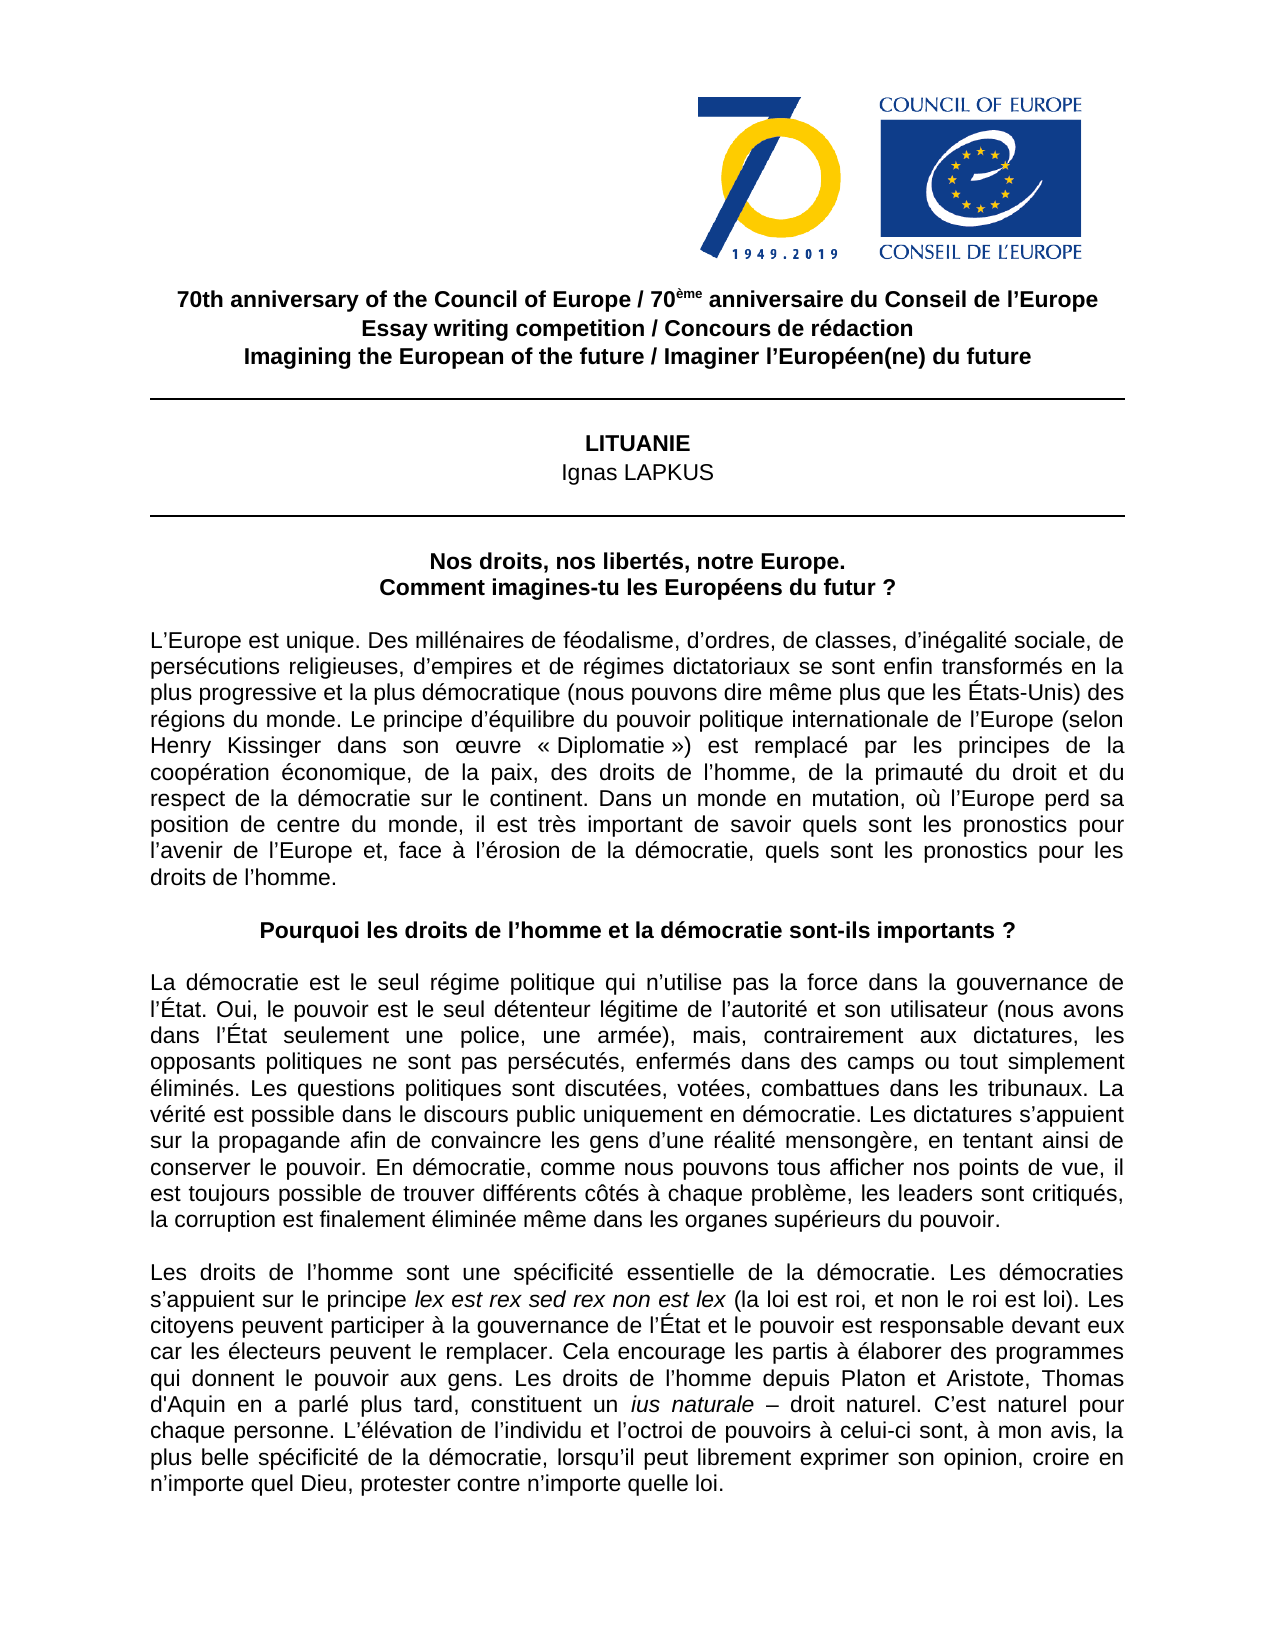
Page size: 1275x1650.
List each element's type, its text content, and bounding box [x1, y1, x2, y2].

text Comment imagines-tu les Européens du futur ? [150, 574, 1125, 600]
text Pourquoi les droits de l’homme et la démocratie sont-ils importants ? [150, 917, 1125, 943]
text Nos droits, nos libertés, notre Europe. [150, 548, 1125, 574]
picture [688, 89, 1091, 267]
text L’Europe est unique. Des millénaires de féodalisme, d’ordres, de classes, d’inégalité sociale, de persécutions religieuses, d’empires et de régimes dictatoriaux se sont enfin transformés en la plus progressive et la plus démocratique (nous pouvons dire même plus que les États-Unis) des régions du monde. Le principe d’équilibre du pouvoir politique internationale de l’Europe (selon Henry Kissinger dans son œuvre « Diplomatie ») est remplacé par les principes de la coopération économique, de la paix, des droits de l’homme, de la primauté du droit et du respect de la démocratie sur le continent. Dans un monde en mutation, où l’Europe perd sa position de centre du monde, il est très important de savoir quels sont les pronostics pour l’avenir de l’Europe et, face à l’érosion de la démocratie, quels sont les pronostics pour les droits de l’homme. [150, 627, 1125, 890]
text Ignas LAPKUS [150, 459, 1125, 485]
text LITUANIE [150, 430, 1125, 457]
text Les droits de l’homme sont une spécificité essentielle de la démocratie. Les démocraties s’appuient sur le principe lex est rex sed rex non est lex (la loi est roi, et non le roi est loi). Les citoyens peuvent participer à la gouvernance de l’État et le pouvoir est responsable devant eux car les électeurs peuvent le remplacer. Cela encourage les partis à élaborer des programmes qui donnent le pouvoir aux gens. Les droits de l’homme depuis Platon et Aristote, Thomas d'Aquin en a parlé plus tard, constituent un ius naturale – droit naturel. C’est naturel pour chaque personne. L’élévation de l’individu et l’octroi de pouvoirs à celui-ci sont, à mon avis, la plus belle spécificité de la démocratie, lorsqu’il peut librement exprimer son opinion, croire en n’importe quel Dieu, protester contre n’importe quelle loi. [150, 1259, 1125, 1496]
text La démocratie est le seul régime politique qui n’utilise pas la force dans la gouvernance de l’État. Oui, le pouvoir est le seul détenteur légitime de l’autorité et son utilisateur (nous avons dans l’État seulement une police, une armée), mais, contrairement aux dictatures, les opposants politiques ne sont pas persécutés, enfermés dans des camps ou tout simplement éliminés. Les questions politiques sont discutées, votées, combattues dans les tribunaux. La vérité est possible dans le discours public uniquement en démocratie. Les dictatures s’appuient sur la propagande afin de convaincre les gens d’une réalité mensongère, en tentant ainsi de conserver le pouvoir. En démocratie, comme nous pouvons tous afficher nos points de vue, il est toujours possible de trouver différents côtés à chaque problème, les leaders sont critiqués, la corruption est finalement éliminée même dans les organes supérieurs du pouvoir. [150, 969, 1125, 1233]
